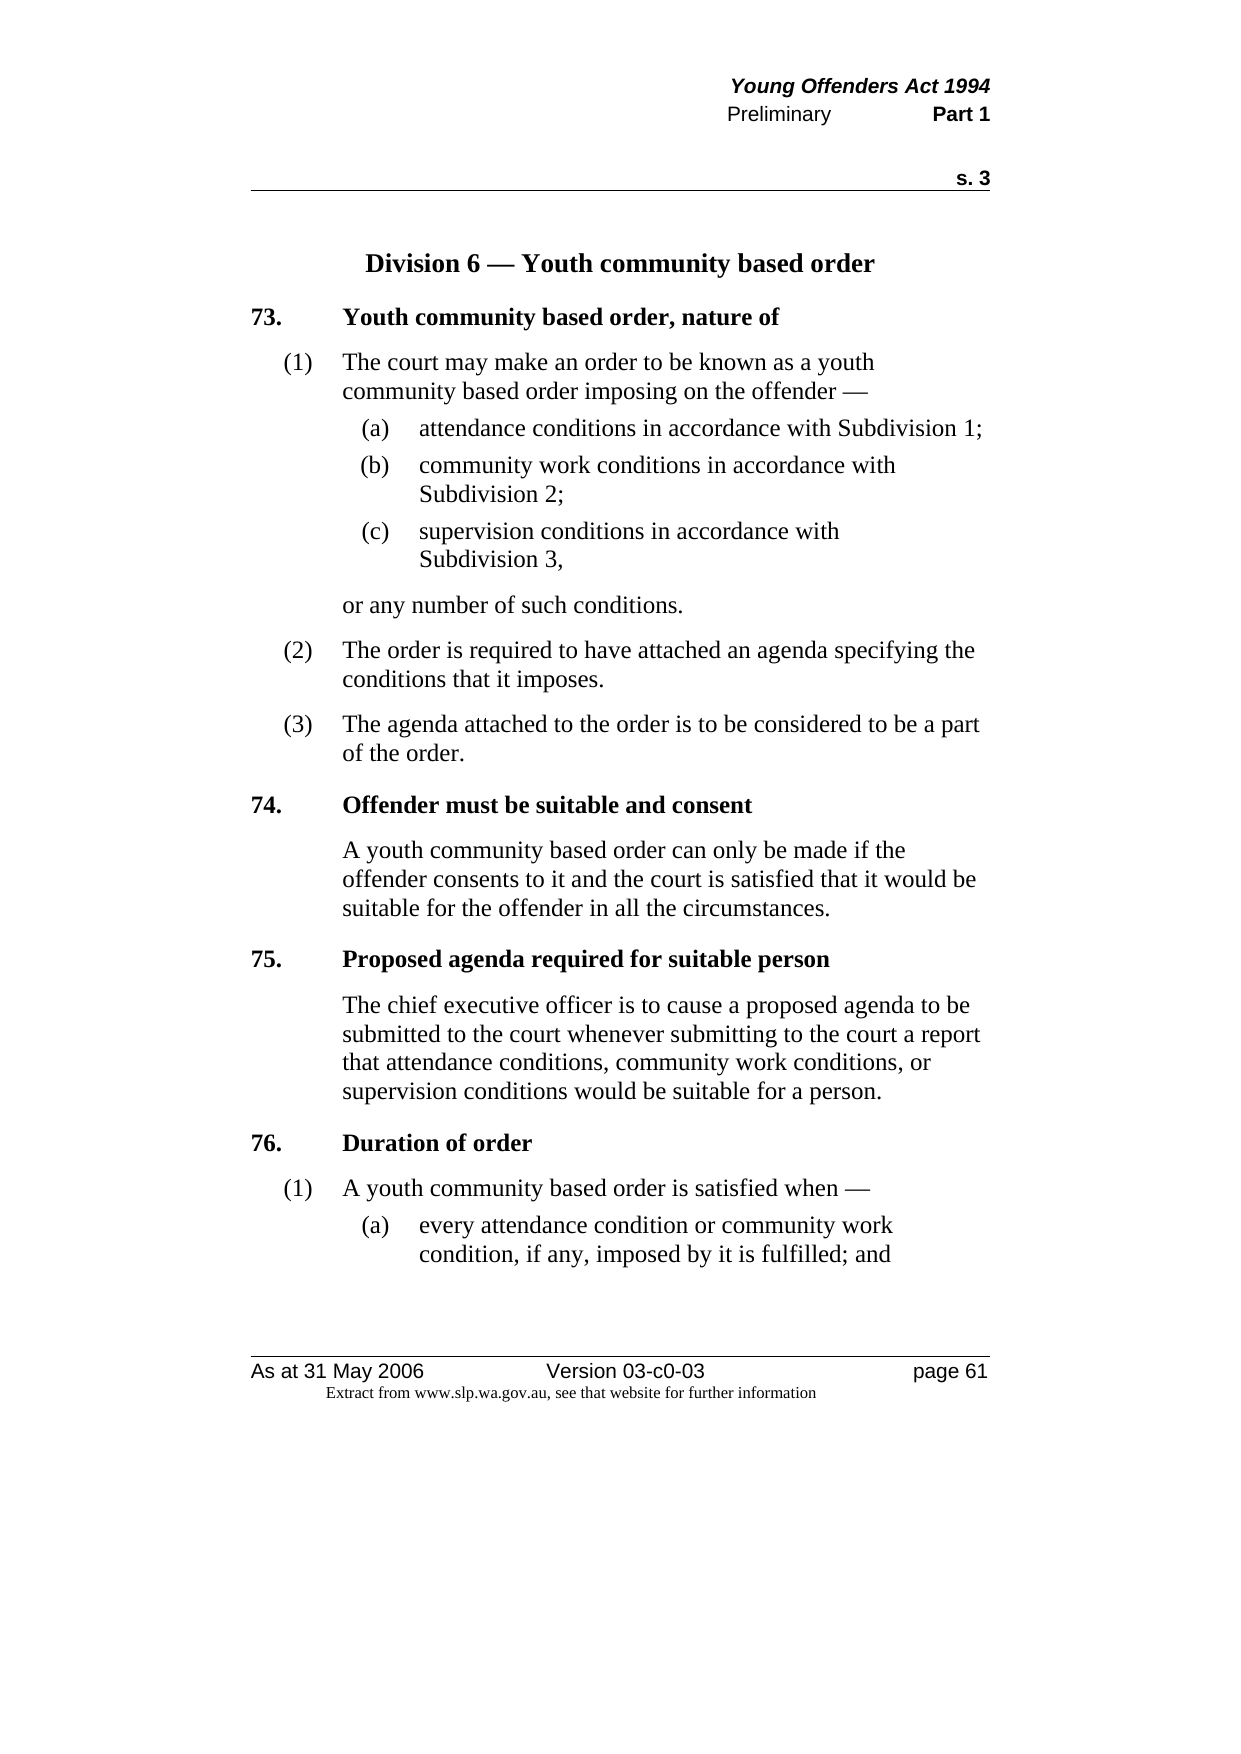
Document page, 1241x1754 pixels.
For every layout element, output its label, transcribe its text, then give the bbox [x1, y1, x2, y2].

text The chief executive officer is to cause a proposed agenda to be submitted to the court whenever submitting to the court a report that attendance conditions, community work conditions, or supervision conditions would be suitable for a person. [251, 990, 990, 1105]
text A youth community based order can only be made if the offender consents to it and the court is satisfied that it would be suitable for the offender in all the circumstances. [251, 835, 990, 922]
text (c) supervision conditions in accordance with Subdivision 3, [251, 516, 990, 573]
text or any number of such conditions. [251, 590, 990, 619]
subtitle 74. Offender must be suitable and consent [251, 790, 990, 819]
text (1) The court may make an order to be known as a youth community based order imposing on the offender — [251, 347, 990, 404]
subtitle 76. Duration of order [251, 1128, 990, 1157]
subtitle 73. Youth community based order, nature of [251, 302, 990, 330]
text (1) A youth community based order is satisfied when — [251, 1173, 990, 1202]
text (3) The agenda attached to the order is to be considered to be a part of the order. [251, 709, 990, 767]
subtitle 75. Proposed agenda required for suitable person [251, 944, 990, 973]
subtitle Division 6 — Youth community based order [251, 247, 990, 279]
text (2) The order is required to have attached an agenda specifying the conditions that it imposes. [251, 635, 990, 693]
text (a) attendance conditions in accordance with Subdivision 1; [251, 413, 990, 442]
text (b) community work conditions in accordance with Subdivision 2; [251, 450, 990, 507]
text (a) every attendance condition or community work condition, if any, imposed by it is fulfilled; and [251, 1210, 990, 1268]
